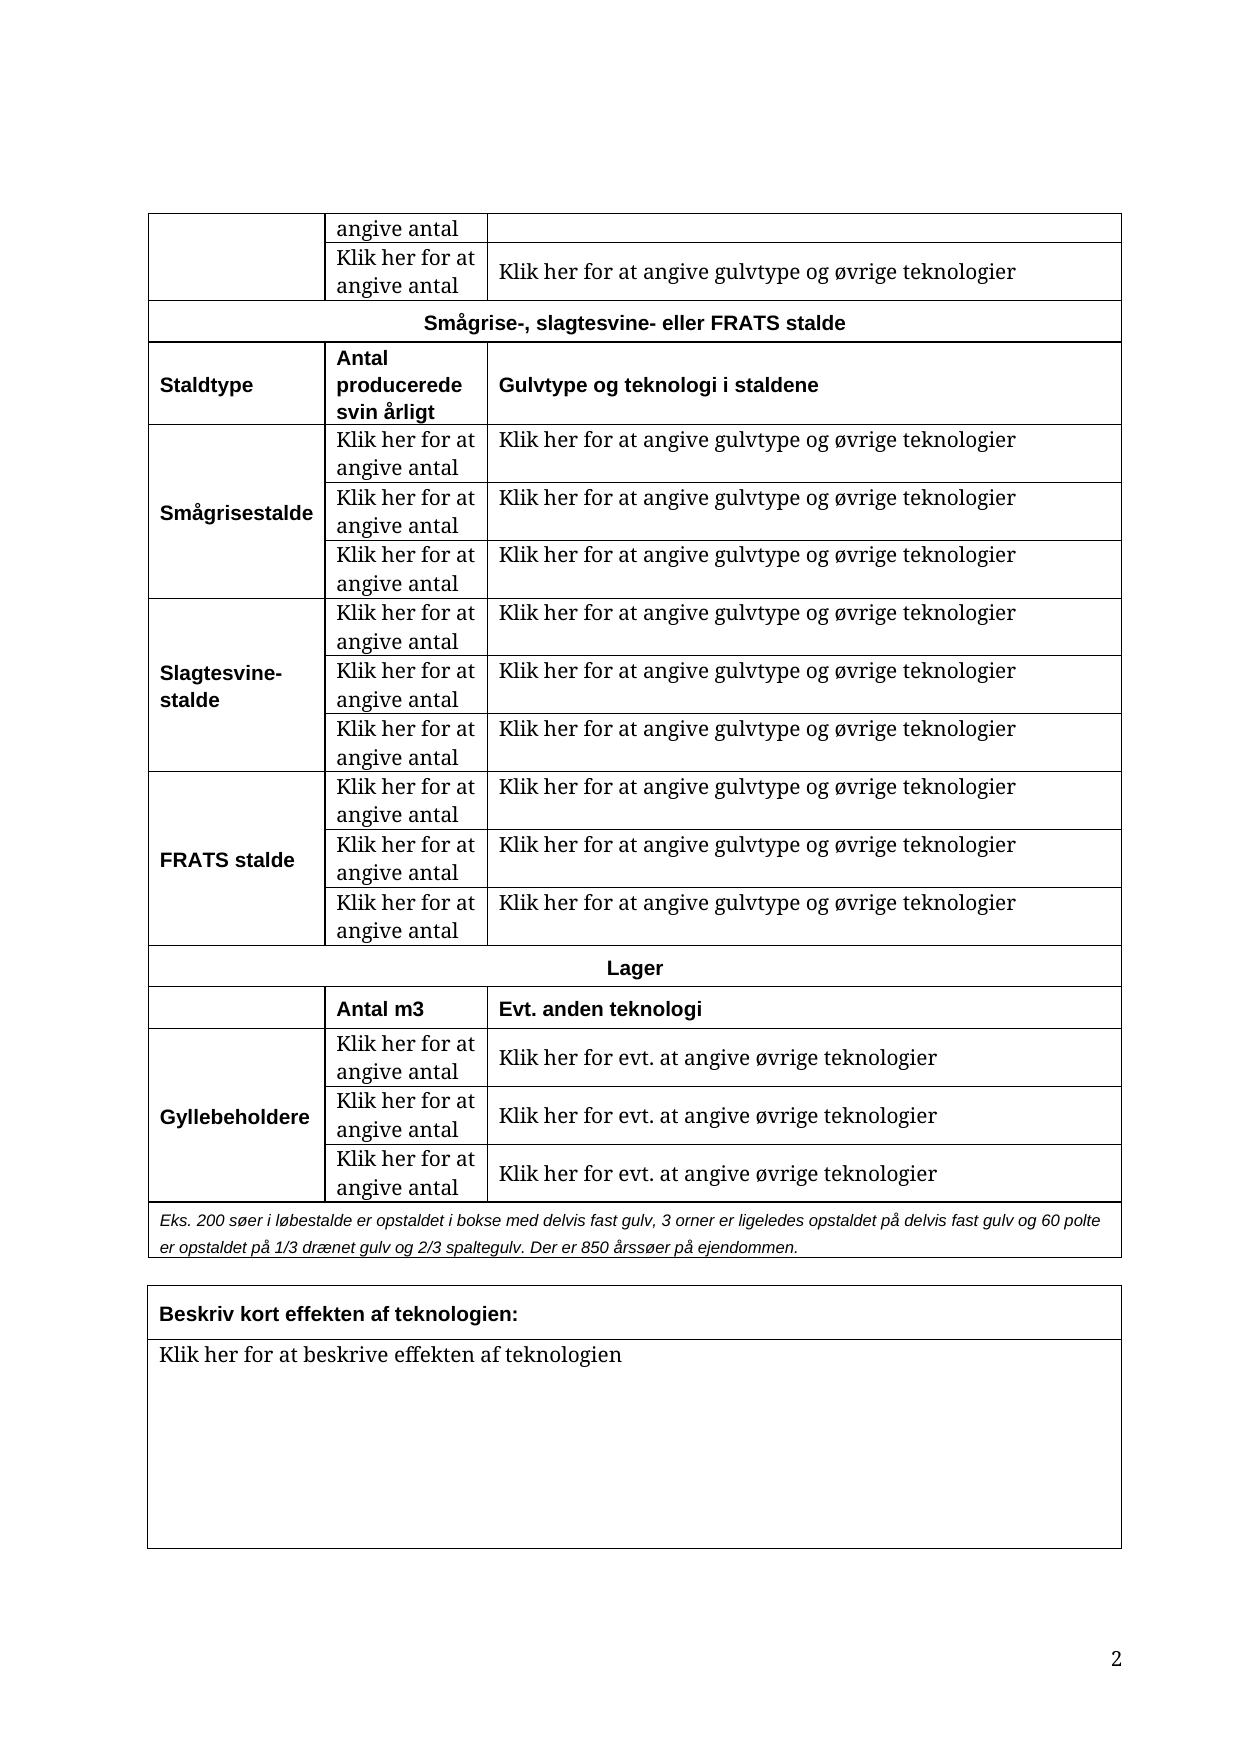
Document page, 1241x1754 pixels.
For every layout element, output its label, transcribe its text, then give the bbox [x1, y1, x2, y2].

table_cell Smågrisestalde [149, 425, 324, 597]
table_cell FRATS stalde [149, 772, 324, 945]
table_header Beskriv kort effekten af teknologien: [148, 1286, 1121, 1339]
table_cell Gulvtype og teknologi i staldene [488, 343, 1121, 424]
table_cell Antal m3 [326, 987, 487, 1028]
table_cell Slagtesvine-stalde [149, 599, 324, 771]
table_cell [149, 987, 324, 1028]
table_cell Evt. anden teknologi [488, 987, 1121, 1028]
table_cell Antal producerede svin årligt [326, 343, 487, 424]
table_cell Gyllebeholdere [149, 1029, 324, 1201]
table_cell Eks. 200 søer i løbestalde er opstaldet i bokse med delvis fast gulv, 3 orner er ligeledes opstaldet på delvis fast gulv og 60 polte er opstaldet på 1/3 drænet gulv og 2/3 spaltegulv. Der er 850 årssøer på ejendommen. [149, 1203, 1121, 1257]
table_cell Lager [149, 946, 1121, 986]
table_cell [148, 1340, 1121, 1548]
table_cell Smågrise-, slagtesvine- eller FRATS stalde [149, 301, 1121, 341]
table_cell Staldtype [149, 343, 324, 424]
